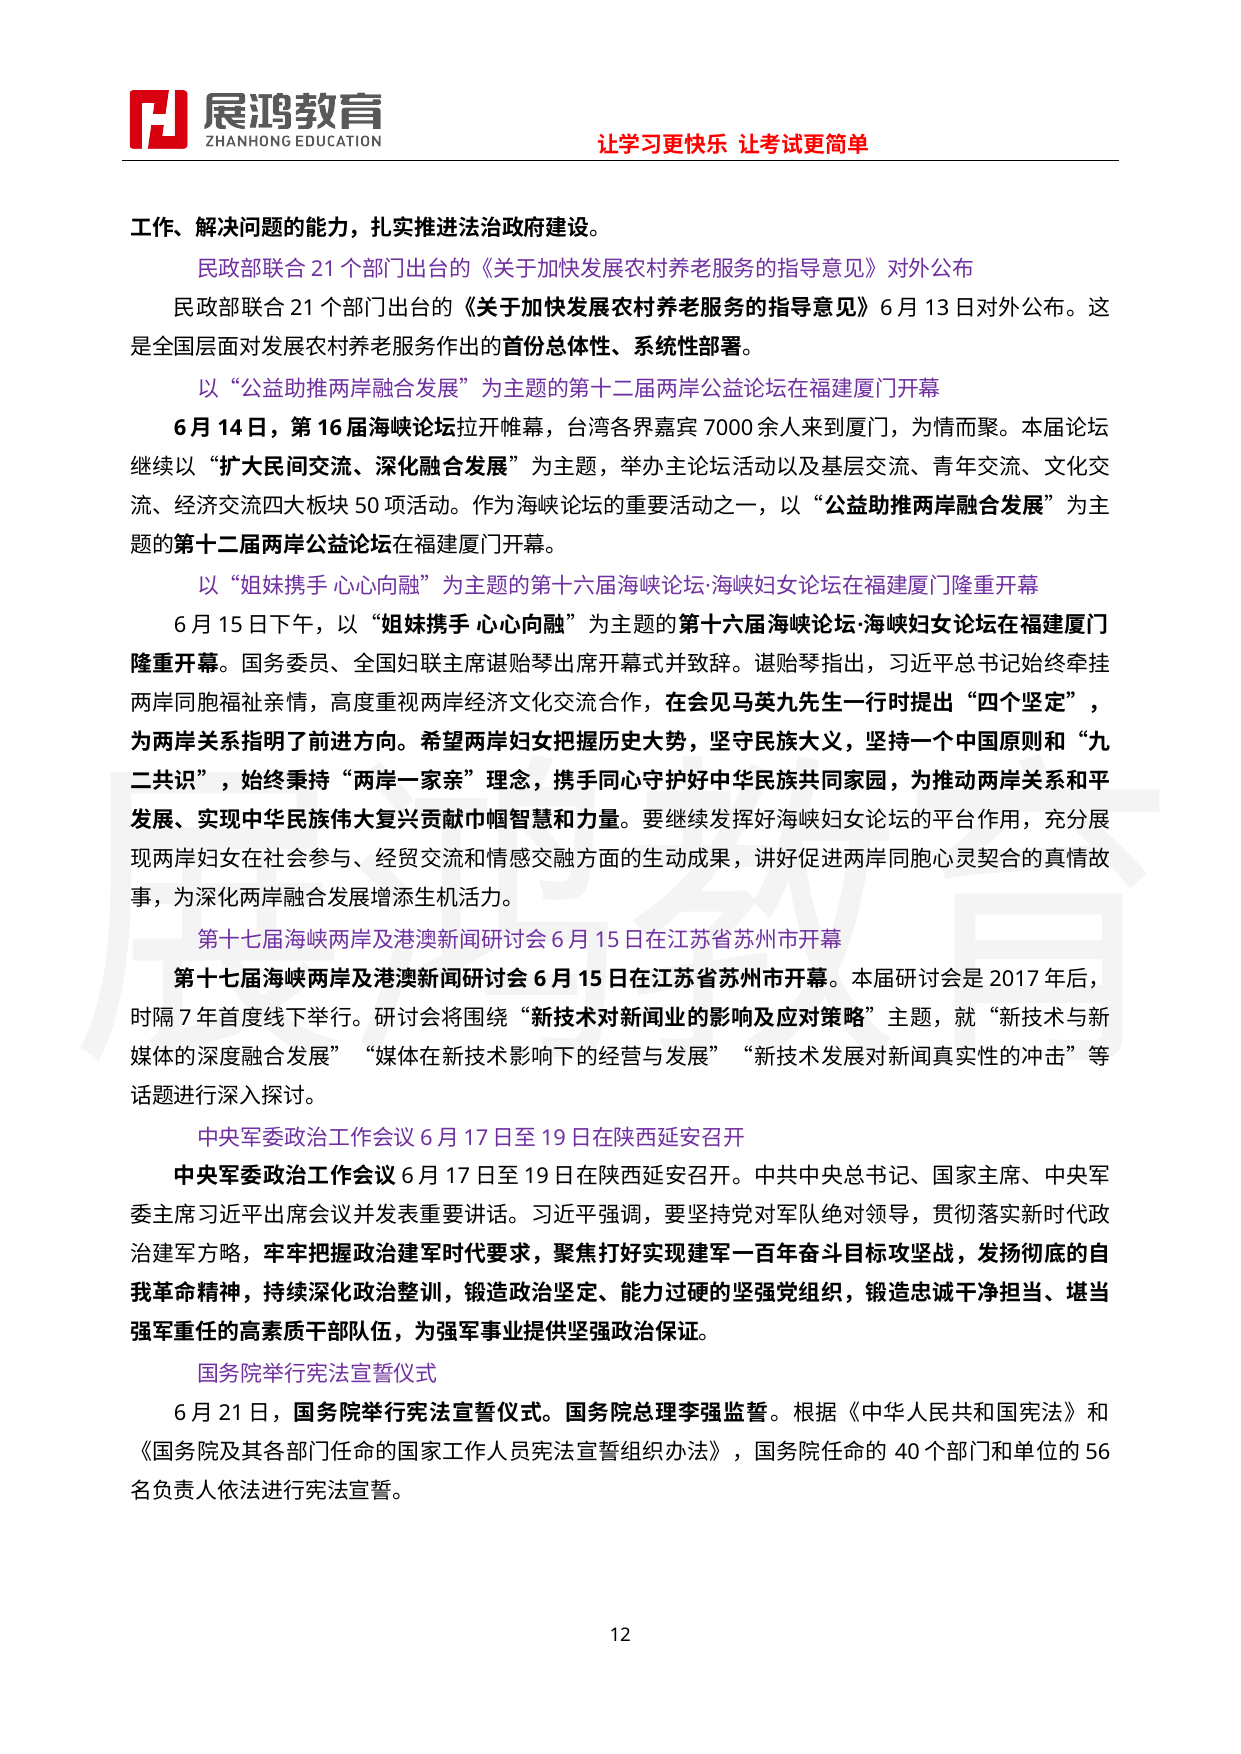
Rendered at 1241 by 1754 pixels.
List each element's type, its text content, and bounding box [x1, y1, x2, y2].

text 6月21日，国务院举行宪法宣誓仪式。国务院总理李强监誓。根据《中华人民共和国宪法》和《国务院及其各部门任命的国家工作人员宪法宣誓组织办法》，国务院任命的40个部门和单位的56名负责人依法进行宪法宣誓。 [130, 1394, 1110, 1505]
subtitle 以“姐妹携手 心心向融”为主题的第十六届海峡论坛·海峡妇女论坛在福建厦门隆重开幕 [130, 568, 1110, 601]
picture [129, 90, 382, 149]
subtitle 民政部联合21个部门出台的《关于加快发展农村养老服务的指导意见》对外公布 [130, 251, 1110, 283]
subtitle 第十七届海峡两岸及港澳新闻研讨会6月15日在江苏省苏州市开幕 [130, 922, 1110, 954]
text 6月14日，第16届海峡论坛拉开帷幕，台湾各界嘉宾7000余人来到厦门，为情而聚。本届论坛继续以“扩大民间交流、深化融合发展”为主题，举办主论坛活动以及基层交流、青年交流、文化交流、经济交流四大板块50项活动。作为海峡论坛的重要活动之一，以“公益助推两岸融合发展”为主题的第十二届两岸公益论坛在福建厦门开幕。 [130, 409, 1110, 559]
subtitle 国务院举行宪法宣誓仪式 [130, 1356, 1110, 1388]
text 民政部联合21个部门出台的《关于加快发展农村养老服务的指导意见》6月13日对外公布。这是全国层面对发展农村养老服务作出的首份总体性、系统性部署。 [130, 290, 1110, 361]
text 中央军委政治工作会议6月17日至19日在陕西延安召开。中共中央总书记、国家主席、中央军委主席习近平出席会议并发表重要讲话。习近平强调，要坚持党对军队绝对领导，贯彻落实新时代政治建军方略，牢牢把握政治建军时代要求，聚焦打好实现建军一百年奋斗目标攻坚战，发扬彻底的自我革命精神，持续深化政治整训，锻造政治坚定、能力过硬的坚强党组织，锻造忠诚干净担当、堪当强军重任的高素质干部队伍，为强军事业提供坚强政治保证。 [130, 1158, 1110, 1346]
subtitle 以“公益助推两岸融合发展”为主题的第十二届两岸公益论坛在福建厦门开幕 [130, 371, 1110, 403]
text 第十七届海峡两岸及港澳新闻研讨会6月15日在江苏省苏州市开幕。本届研讨会是2017年后，时隔7年首度线下举行。研讨会将围绕“新技术对新闻业的影响及应对策略”主题，就“新技术与新媒体的深度融合发展”“媒体在新技术影响下的经营与发展”“新技术发展对新闻真实性的冲击”等话题进行深入探讨。 [130, 960, 1110, 1110]
text 6月15日下午，以“姐妹携手 心心向融”为主题的第十六届海峡论坛·海峡妇女论坛在福建厦门隆重开幕。国务委员、全国妇联主席谌贻琴出席开幕式并致辞。谌贻琴指出，习近平总书记始终牵挂两岸同胞福祉亲情，高度重视两岸经济文化交流合作，在会见马英九先生一行时提出“四个坚定”，为两岸关系指明了前进方向。希望两岸妇女把握历史大势，坚守民族大义，坚持一个中国原则和“九二共识”，始终秉持“两岸一家亲”理念，携手同心守护好中华民族共同家园，为推动两岸关系和平发展、实现中华民族伟大复兴贡献巾帼智慧和力量。要继续发挥好海峡妇女论坛的平台作用，充分展现两岸妇女在社会参与、经贸交流和情感交融方面的生动成果，讲好促进两岸同胞心灵契合的真情故事，为深化两岸融合发展增添生机活力。 [130, 607, 1110, 912]
subtitle 中央军委政治工作会议6月17日至19日在陕西延安召开 [130, 1119, 1110, 1152]
